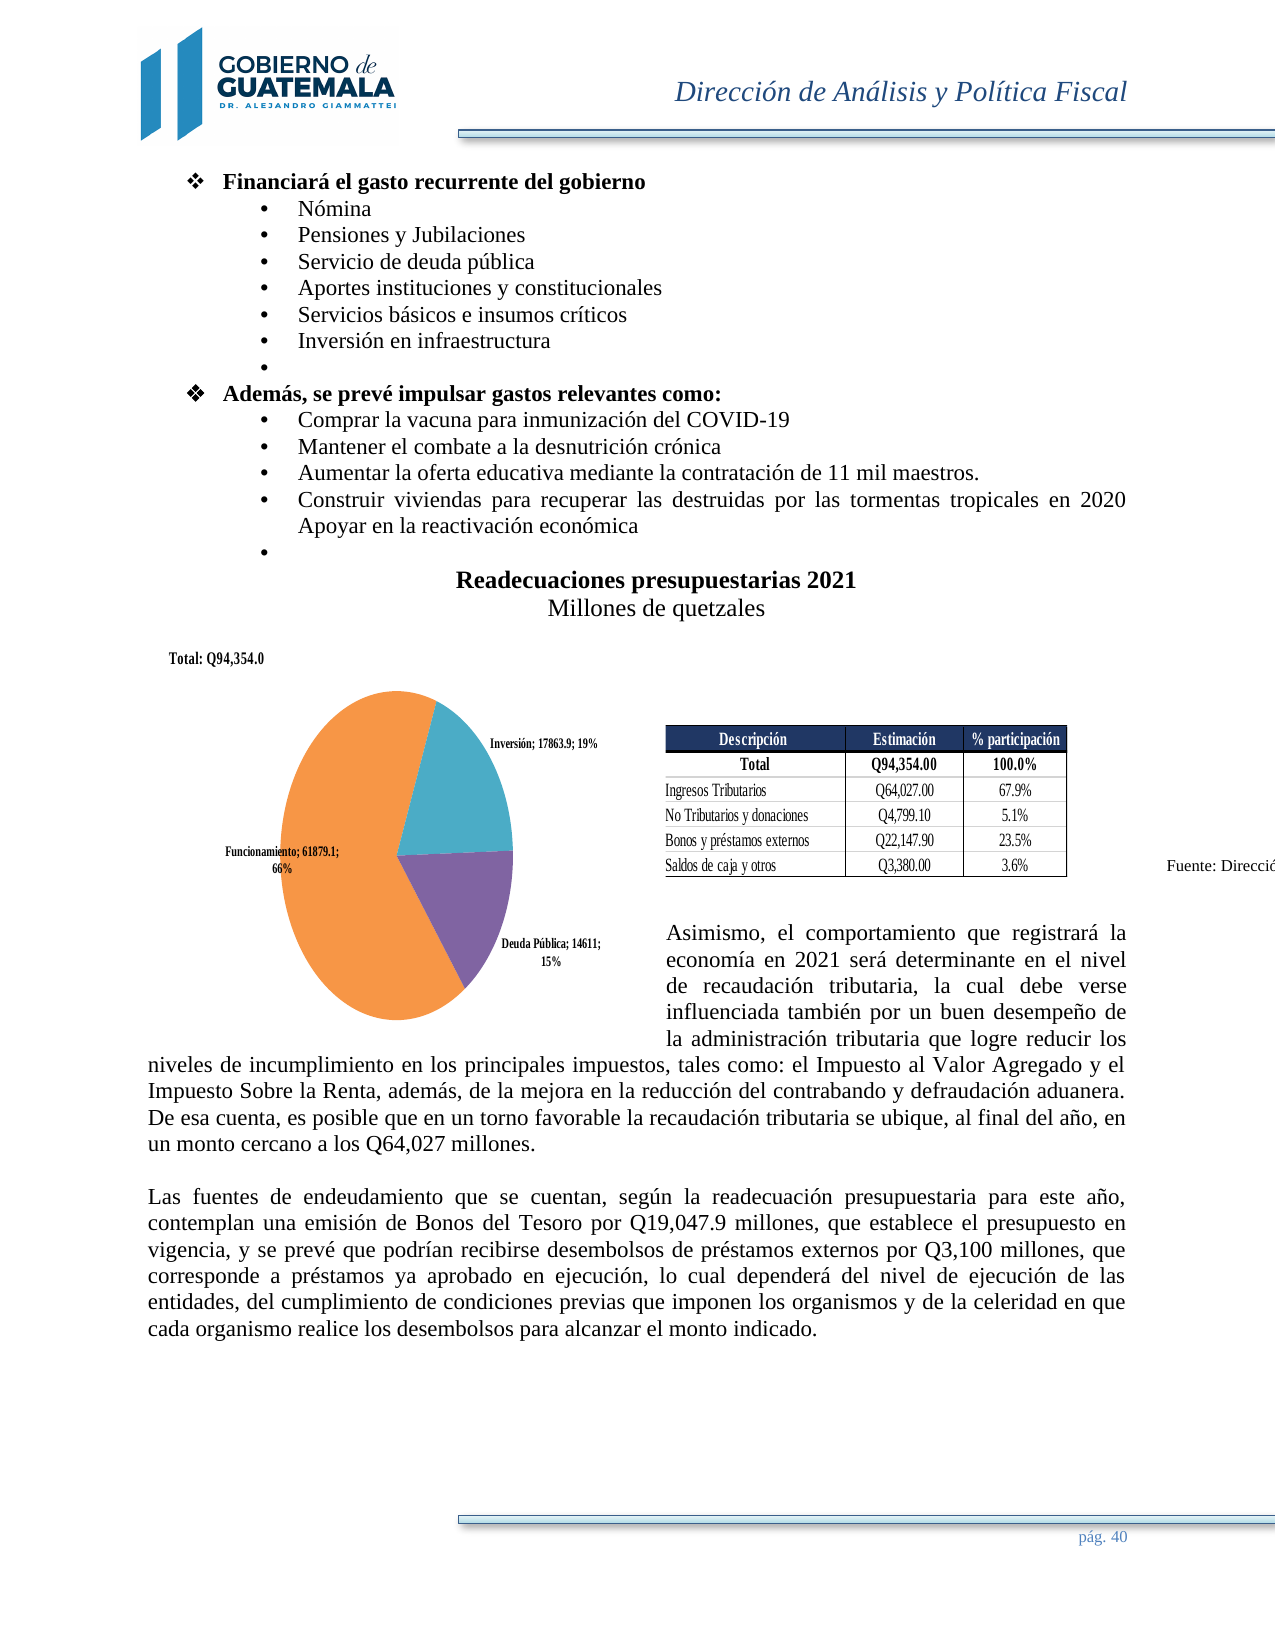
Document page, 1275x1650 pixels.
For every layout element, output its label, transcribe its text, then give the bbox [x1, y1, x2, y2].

list Inversión en infraestructura [260, 327, 1127, 353]
list Nómina [260, 195, 1127, 221]
text Readecuaciones presupuestarias 2021 [185, 565, 1127, 593]
list Pensiones y Jubilaciones [260, 221, 1127, 248]
text Millones de quetzales [185, 593, 1127, 622]
list Además, se prevé impulsar gastos relevantes como: [185, 380, 1127, 406]
text Las fuentes de endeudamiento que se cuentan, según la readecuación presupuestaria para este año, contemplan una emisión de Bonos del Tesoro por Q19,047.9 millones, que establece el presupuesto en vigencia, y se prevé que podrían recibirse desembolsos de préstamos externos por Q3,100 millones, que corresponde a préstamos ya aprobado en ejecución, lo cual dependerá del nivel de ejecución de las entidades, del cumplimiento de condiciones previas que imponen los organismos y de la celeridad en que cada organismo realice los desembolsos para alcanzar el monto indicado. [148, 1183, 1127, 1341]
picture [137, 26, 400, 146]
list Aumentar la oferta educativa mediante la contratación de 11 mil maestros. [260, 459, 1127, 486]
text Asimismo, el comportamiento que registrará la economía en 2021 será determinante en el nivel de recaudación tributaria, la cual debe verse influenciada también por un buen desempeño de la administración tributaria que logre reducir los niveles de incumplimiento en los principales impuestos, tales como: el Impuesto al Valor Agregado y el Impuesto Sobre la Renta, además, de la mejora en la reducción del contrabando y defraudación aduanera. De esa cuenta, es posible que en un torno favorable la recaudación tributaria se ubique, al final del año, en un monto cercano a los Q64,027 millones. [148, 919, 1127, 1157]
list Servicio de deuda pública [260, 248, 1127, 274]
list Financiará el gasto recurrente del gobierno [185, 168, 1127, 195]
list Construir viviendas para recuperar las destruidas por las tormentas tropicales en 2020 Apoyar en la reactivación económica [260, 486, 1127, 538]
list Aportes instituciones y constitucionales [260, 274, 1127, 301]
list Servicios básicos e insumos críticos [260, 301, 1127, 327]
list Mantener el combate a la desnutrición crónica [260, 433, 1127, 459]
list Comprar la vacuna para inmunización del COVID-19 [260, 406, 1127, 433]
